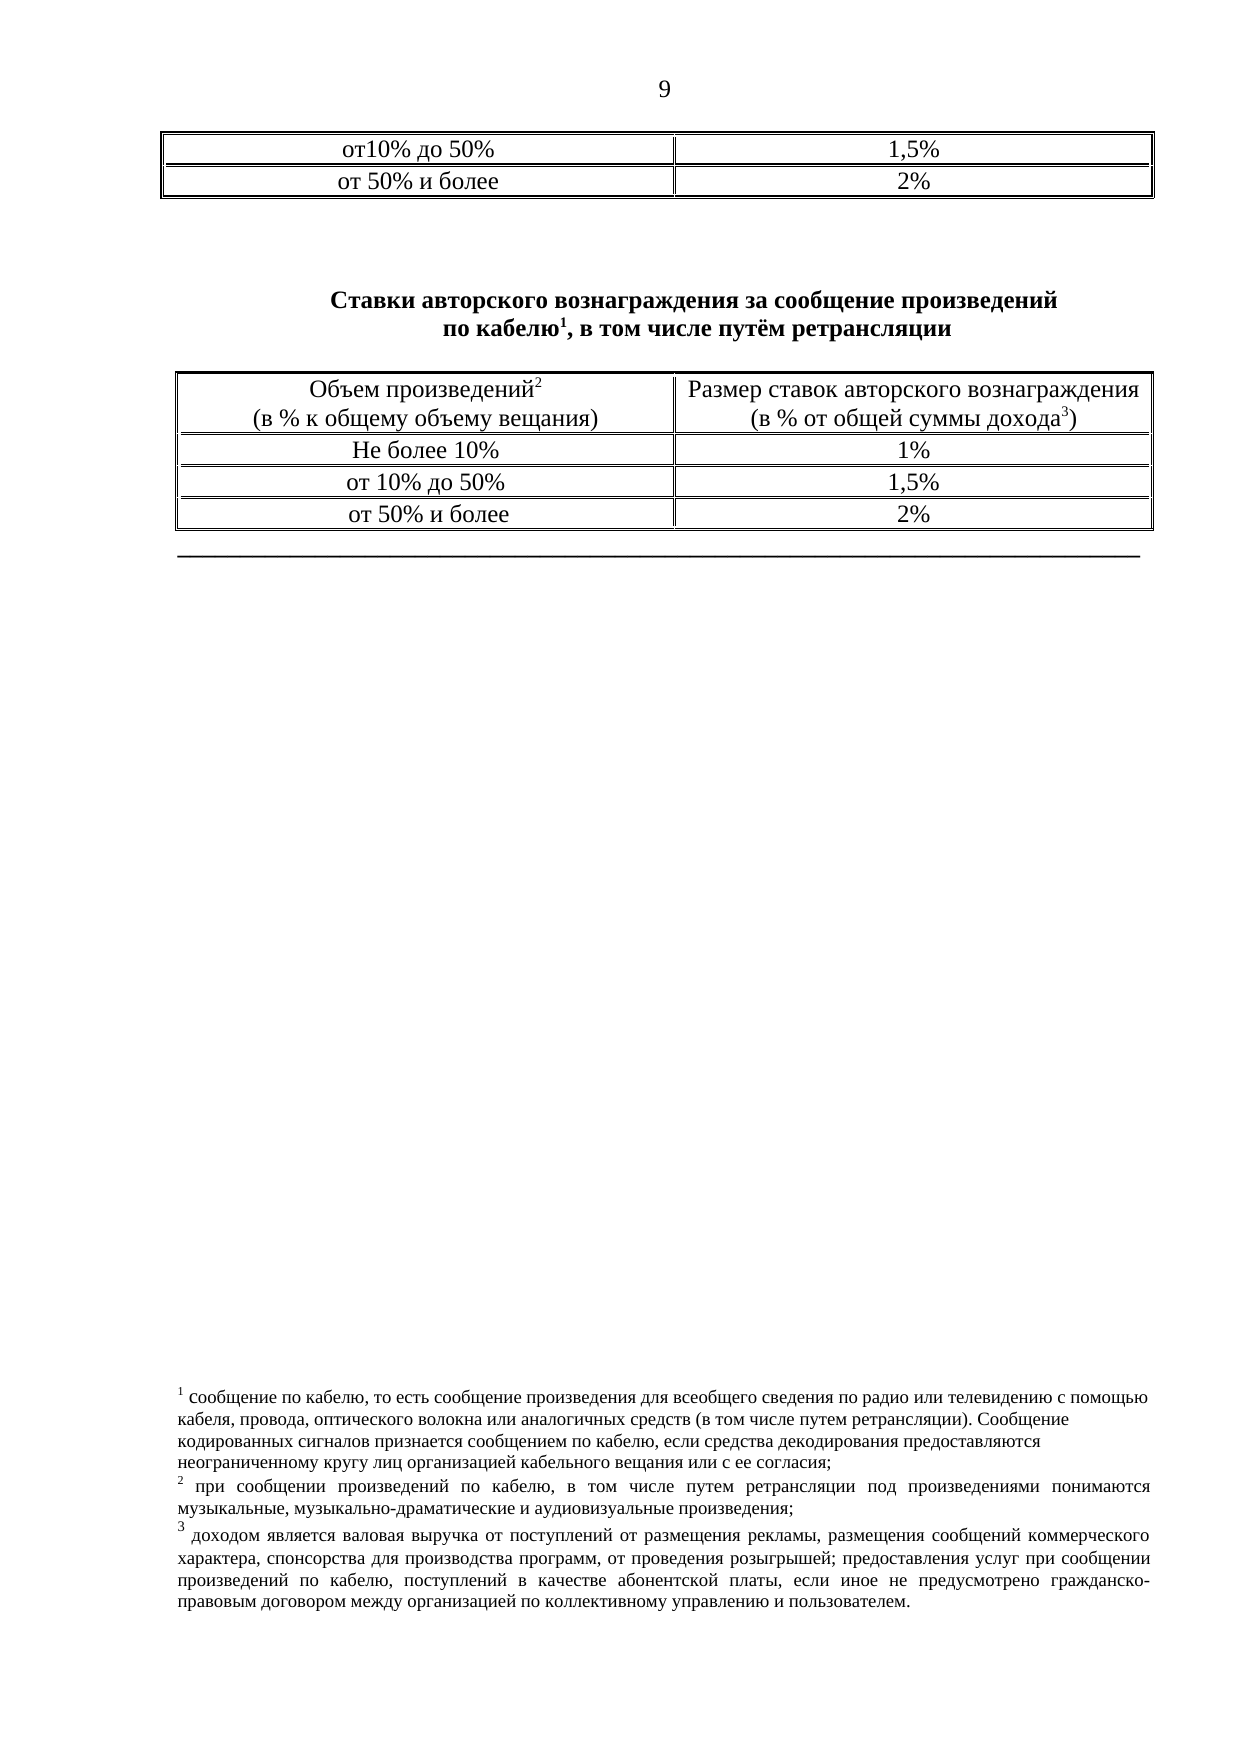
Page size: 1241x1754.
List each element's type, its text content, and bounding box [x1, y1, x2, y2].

table_cell Не более 10% [176, 432, 674, 464]
text по кабелю, в том числе путём ретрансляции [236, 313, 1152, 342]
table_cell 1,5% [675, 135, 1151, 163]
table_cell от 10% до 50% [176, 464, 674, 496]
table_cell от10% до 50% [164, 135, 674, 163]
table_header Размер ставок авторского вознаграждения (в % от общей суммы дохода) [675, 374, 1151, 432]
text _____________________________________________________________________________ [177, 531, 1152, 559]
table_cell 2% [675, 496, 1152, 528]
table_cell 1,5% [675, 464, 1152, 496]
table_cell 2% [675, 163, 1152, 195]
table_cell от 50% и более [176, 496, 674, 528]
table_cell от 50% и более [164, 163, 674, 195]
table_header Объем произведений (в % к общему объему вещания) [178, 374, 674, 432]
text Ставки авторского вознаграждения за сообщение произведений [236, 285, 1152, 313]
table_cell 1% [675, 432, 1152, 464]
